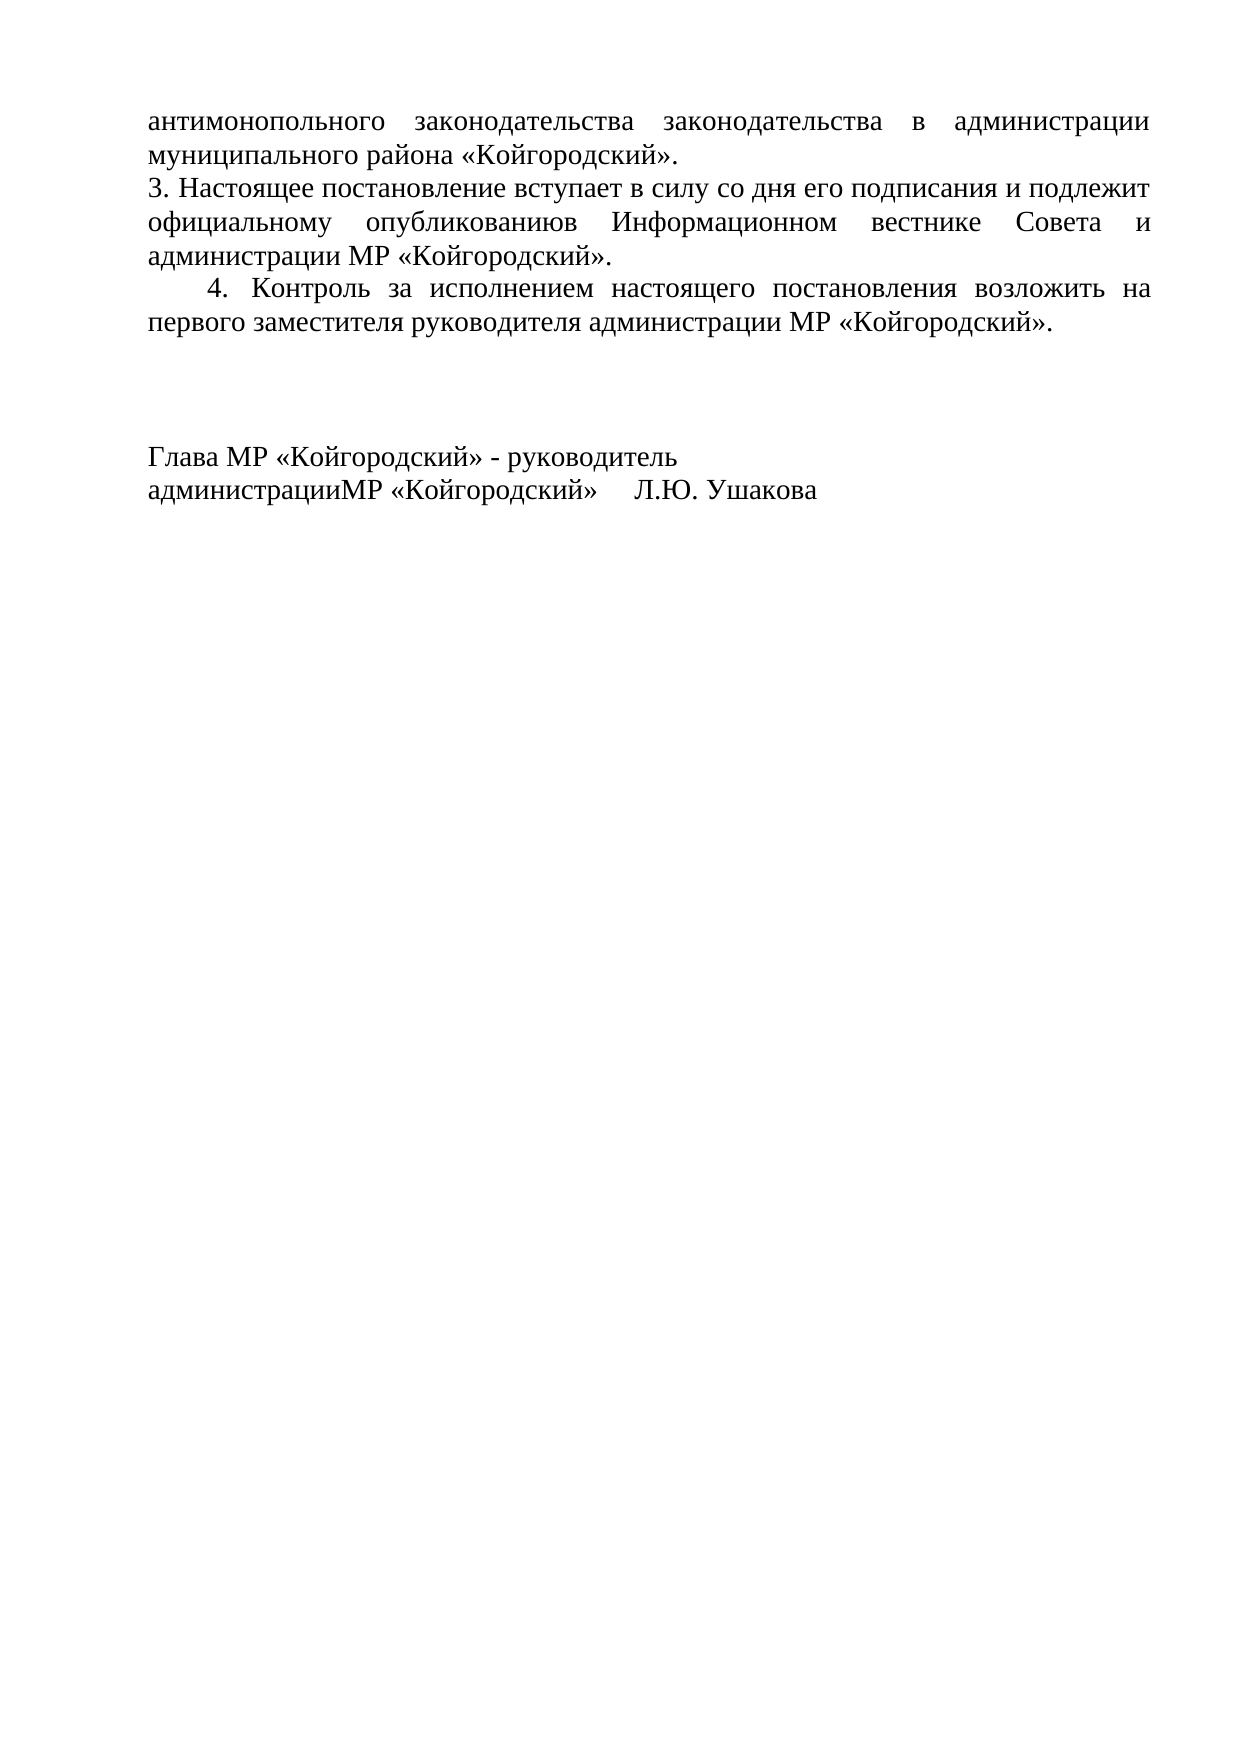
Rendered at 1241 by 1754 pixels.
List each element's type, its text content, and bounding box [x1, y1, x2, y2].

list Контроль за исполнением настоящего постановления возложить на первого заместителя руководителя администрации МР «Койгородский». [148, 271, 1152, 338]
list 3. Настоящее постановление вступает в силу со дня его подписания и подлежит официальному опубликованиюв Информационном вестнике Совета и администрации МР «Койгородский». [148, 171, 1152, 271]
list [148, 103, 1152, 171]
text администрацииМР «Койгородский» Л.Ю. Ушакова [148, 472, 1152, 506]
text Глава МР «Койгородский» - руководитель [148, 439, 1152, 472]
